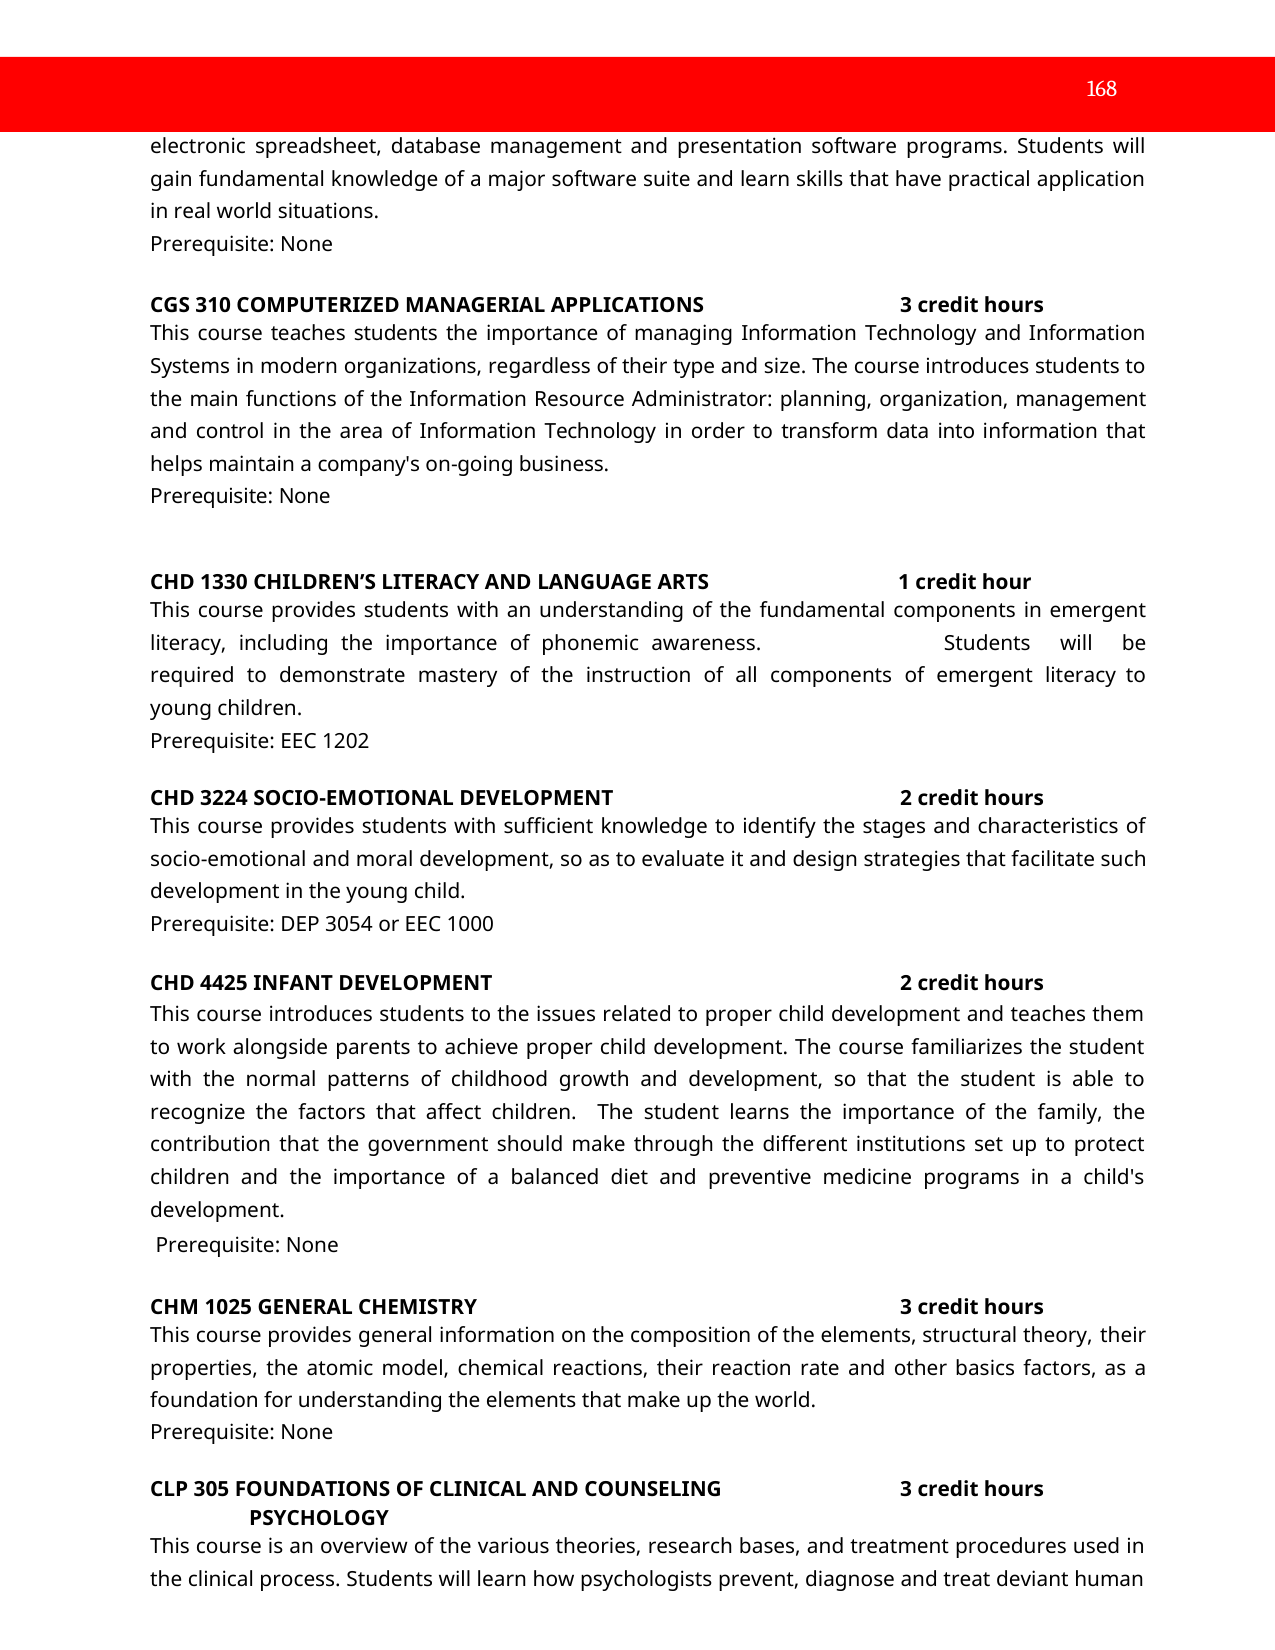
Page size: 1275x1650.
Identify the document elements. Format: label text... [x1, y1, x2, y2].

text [150, 1531, 1146, 1592]
text CHD 3224 SOCIO-EMOTIONAL DEVELOPMENT 2 credit hours [150, 783, 1146, 811]
text CHM 1025 GENERAL CHEMISTRY 3 credit hours [150, 1292, 1146, 1320]
text This course teaches students the importance of managing Information Technology and Information Systems in modern organizations, regardless of their type and size. The course introduces students to the main functions of the Information Resource Administrator: planning, organization, management and control in the area of Information Technology in order to transform data into information that helps maintain a company's on-going business. [150, 318, 1146, 477]
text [150, 131, 1146, 225]
text CHD 1330 CHILDREN’S LITERACY AND LANGUAGE ARTS 1 credit hour [150, 567, 1146, 595]
text Prerequisite: None [150, 1417, 1146, 1446]
text CGS 310 COMPUTERIZED MANAGERIAL APPLICATIONS 3 credit hours [150, 290, 1146, 318]
text PSYCHOLOGY [150, 1503, 1146, 1531]
text Prerequisite: None [150, 482, 1146, 510]
text Prerequisite: DEP 3054 or EEC 1000 [150, 909, 1146, 937]
text CHD 4425 INFANT DEVELOPMENT 2 credit hours [150, 968, 1146, 997]
text This course provides general information on the composition of the elements, structural theory, their properties, the atomic model, chemical reactions, their reaction rate and other basics factors, as a foundation for understanding the elements that make up the world. [150, 1320, 1146, 1413]
text This course introduces students to the issues related to proper child development and teaches them to work alongside parents to achieve proper child development. The course familiarizes the student with the normal patterns of childhood growth and development, so that the student is able to recognize the factors that affect children. The student learns the importance of the family, the contribution that the government should make through the different institutions set up to protect children and the importance of a balanced diet and preventive medicine programs in a child's development. [150, 999, 1146, 1223]
text This course provides students with sufficient knowledge to identify the stages and characteristics of socio-emotional and moral development, so as to evaluate it and design strategies that facilitate such development in the young child. [150, 811, 1146, 905]
text This course provides students with an understanding of the fundamental components in emergent literacy, including the importance of phonemic awareness. Students will be required to demonstrate mastery of the instruction of all components of emergent literacy to young children. [150, 595, 1146, 722]
text Prerequisite: None [150, 1230, 1146, 1258]
text Prerequisite: EEC 1202 [150, 726, 1146, 754]
text CLP 305 FOUNDATIONS OF CLINICAL AND COUNSELING 3 credit hours [150, 1474, 1146, 1503]
text Prerequisite: None [150, 229, 1146, 257]
